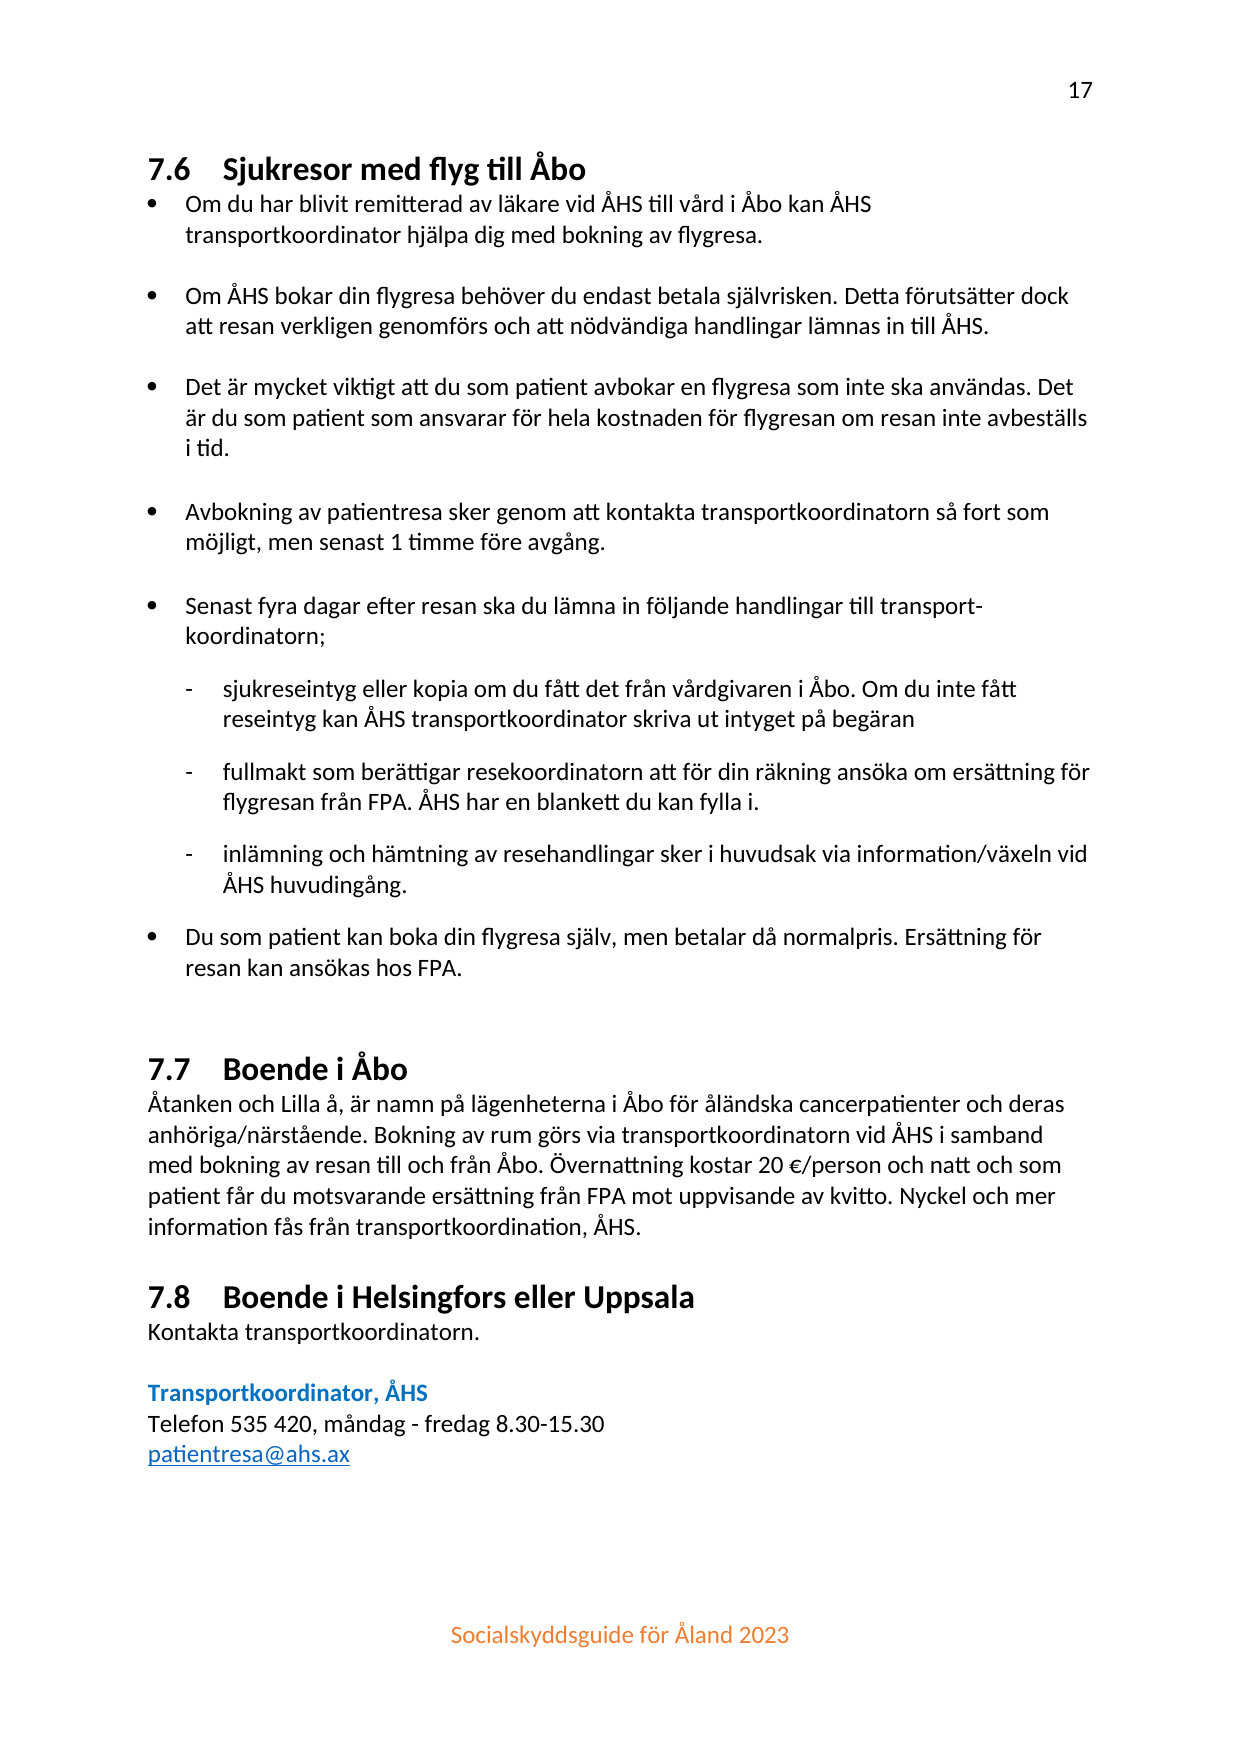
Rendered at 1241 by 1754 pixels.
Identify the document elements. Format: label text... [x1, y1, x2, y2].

text Transportkoordinator, ÅHS [148, 1378, 1093, 1408]
subtitle Sjukresor med flyg till Åbo [148, 148, 1093, 188]
list sjukreseintyg eller kopia om du fått det från vårdgivaren i Åbo. Om du inte fått reseintyg kan ÅHS transportkoordinator skriva ut intyget på begäran [185, 673, 1093, 734]
list Senast fyra dagar efter resan ska du lämna in följande handlingar till transport-koordinatorn; [148, 590, 1093, 651]
list fullmakt som berättigar resekoordinatorn att för din räkning ansöka om ersättning för flygresan från FPA. ÅHS har en blankett du kan fylla i. [185, 756, 1093, 817]
list Avbokning av patientresa sker genom att kontakta transportkoordinatorn så fort som möjligt, men senast 1 timme före avgång. [148, 496, 1093, 557]
subtitle Boende i Helsingfors eller Uppsala [148, 1276, 1093, 1317]
list Det är mycket viktigt att du som patient avbokar en flygresa som inte ska användas. Det är du som patient som ansvarar för hela kostnaden för flygresan om resan inte avbeställs i tid. [148, 371, 1093, 463]
text Telefon 535 420, måndag - fredag 8.30-15.30 [148, 1408, 1093, 1439]
text Åtanken och Lilla å, är namn på lägenheterna i Åbo för åländska cancerpatienter och deras anhöriga/närstående. Bokning av rum görs via transportkoordinatorn vid ÅHS i samband med bokning av resan till och från Åbo. Övernattning kostar 20 €/person och natt och som patient får du motsvarande ersättning från FPA mot uppvisande av kvitto. Nyckel och mer information fås från transportkoordination, ÅHS. [148, 1088, 1093, 1241]
text Kontakta transportkoordinatorn. [148, 1317, 1093, 1378]
list Om ÅHS bokar din flygresa behöver du endast betala självrisken. Detta förutsätter dock att resan verkligen genomförs och att nödvändiga handlingar lämnas in till ÅHS. [148, 280, 1093, 341]
text patientresa@ahs.ax [148, 1439, 1093, 1469]
list Om du har blivit remitterad av läkare vid ÅHS till vård i Åbo kan ÅHS transportkoordinator hjälpa dig med bokning av flygresa. [148, 188, 1093, 280]
subtitle Boende i Åbo [148, 1048, 1093, 1088]
list inlämning och hämtning av resehandlingar sker i huvudsak via information/växeln vid ÅHS huvudingång. [185, 839, 1093, 900]
list Du som patient kan boka din flygresa själv, men betalar då normalpris. Ersättning för resan kan ansökas hos FPA. [148, 922, 1093, 983]
